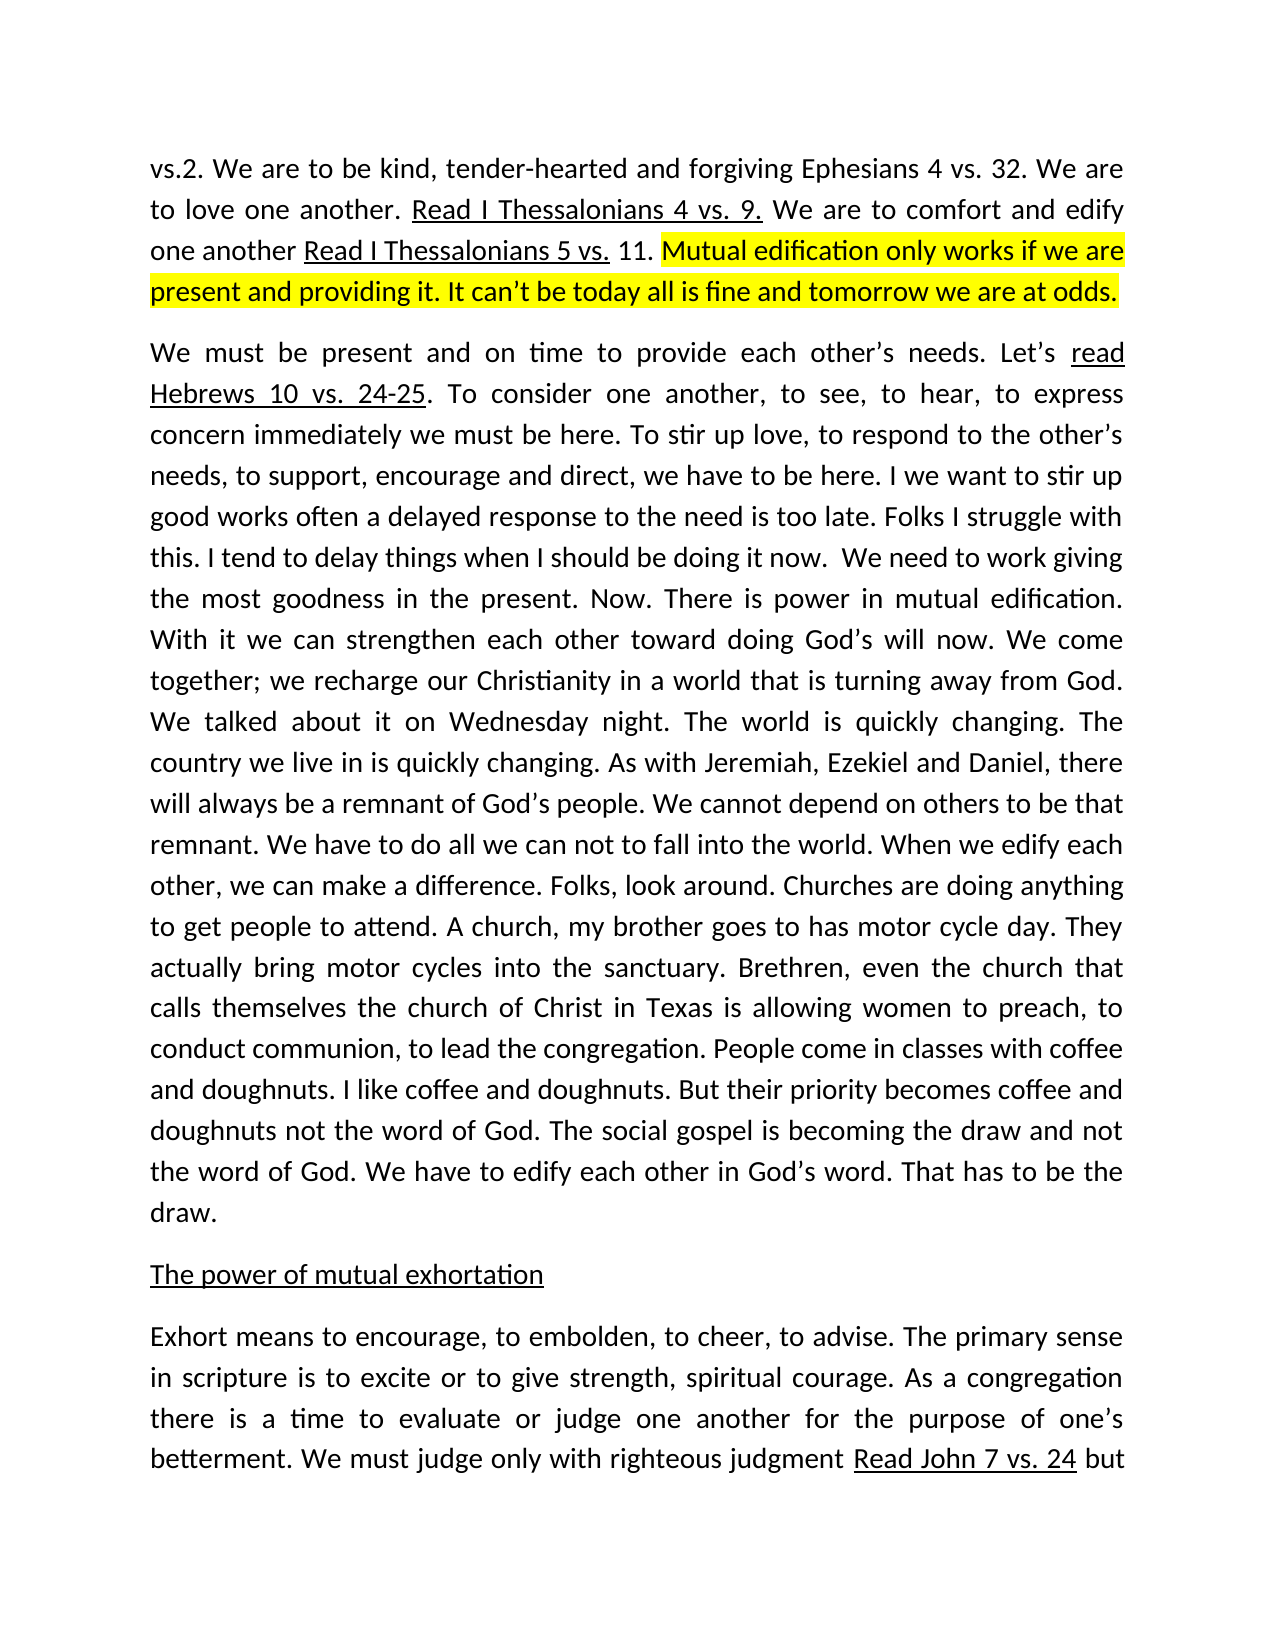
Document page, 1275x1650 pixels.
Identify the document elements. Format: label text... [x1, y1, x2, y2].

text We must be present and on time to provide each other’s needs. Let’s read Hebrews 10 vs. 24-25. To consider one another, to see, to hear, to express concern immediately we must be here. To stir up love, to respond to the other’s needs, to support, encourage and direct, we have to be here. I we want to stir up good works often a delayed response to the need is too late. Folks I struggle with this. I tend to delay things when I should be doing it now. We need to work giving the most goodness in the present. Now. There is power in mutual edification. With it we can strengthen each other toward doing God’s will now. We come together; we recharge our Christianity in a world that is turning away from God. We talked about it on Wednesday night. The world is quickly changing. The country we live in is quickly changing. As with Jeremiah, Ezekiel and Daniel, there will always be a remnant of God’s people. We cannot depend on others to be that remnant. We have to do all we can not to fall into the world. When we edify each other, we can make a difference. Folks, look around. Churches are doing anything to get people to attend. A church, my brother goes to has motor cycle day. They actually bring motor cycles into the sanctuary. Brethren, even the church that calls themselves the church of Christ in Texas is allowing women to preach, to conduct communion, to lead the congregation. People come in classes with coffee and doughnuts. I like coffee and doughnuts. But their priority becomes coffee and doughnuts not the word of God. The social gospel is becoming the draw and not the word of God. We have to edify each other in God’s word. That has to be the draw. [150, 334, 1125, 1230]
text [150, 1318, 1125, 1476]
text The power of mutual exhortation [150, 1256, 1125, 1292]
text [150, 150, 1125, 308]
